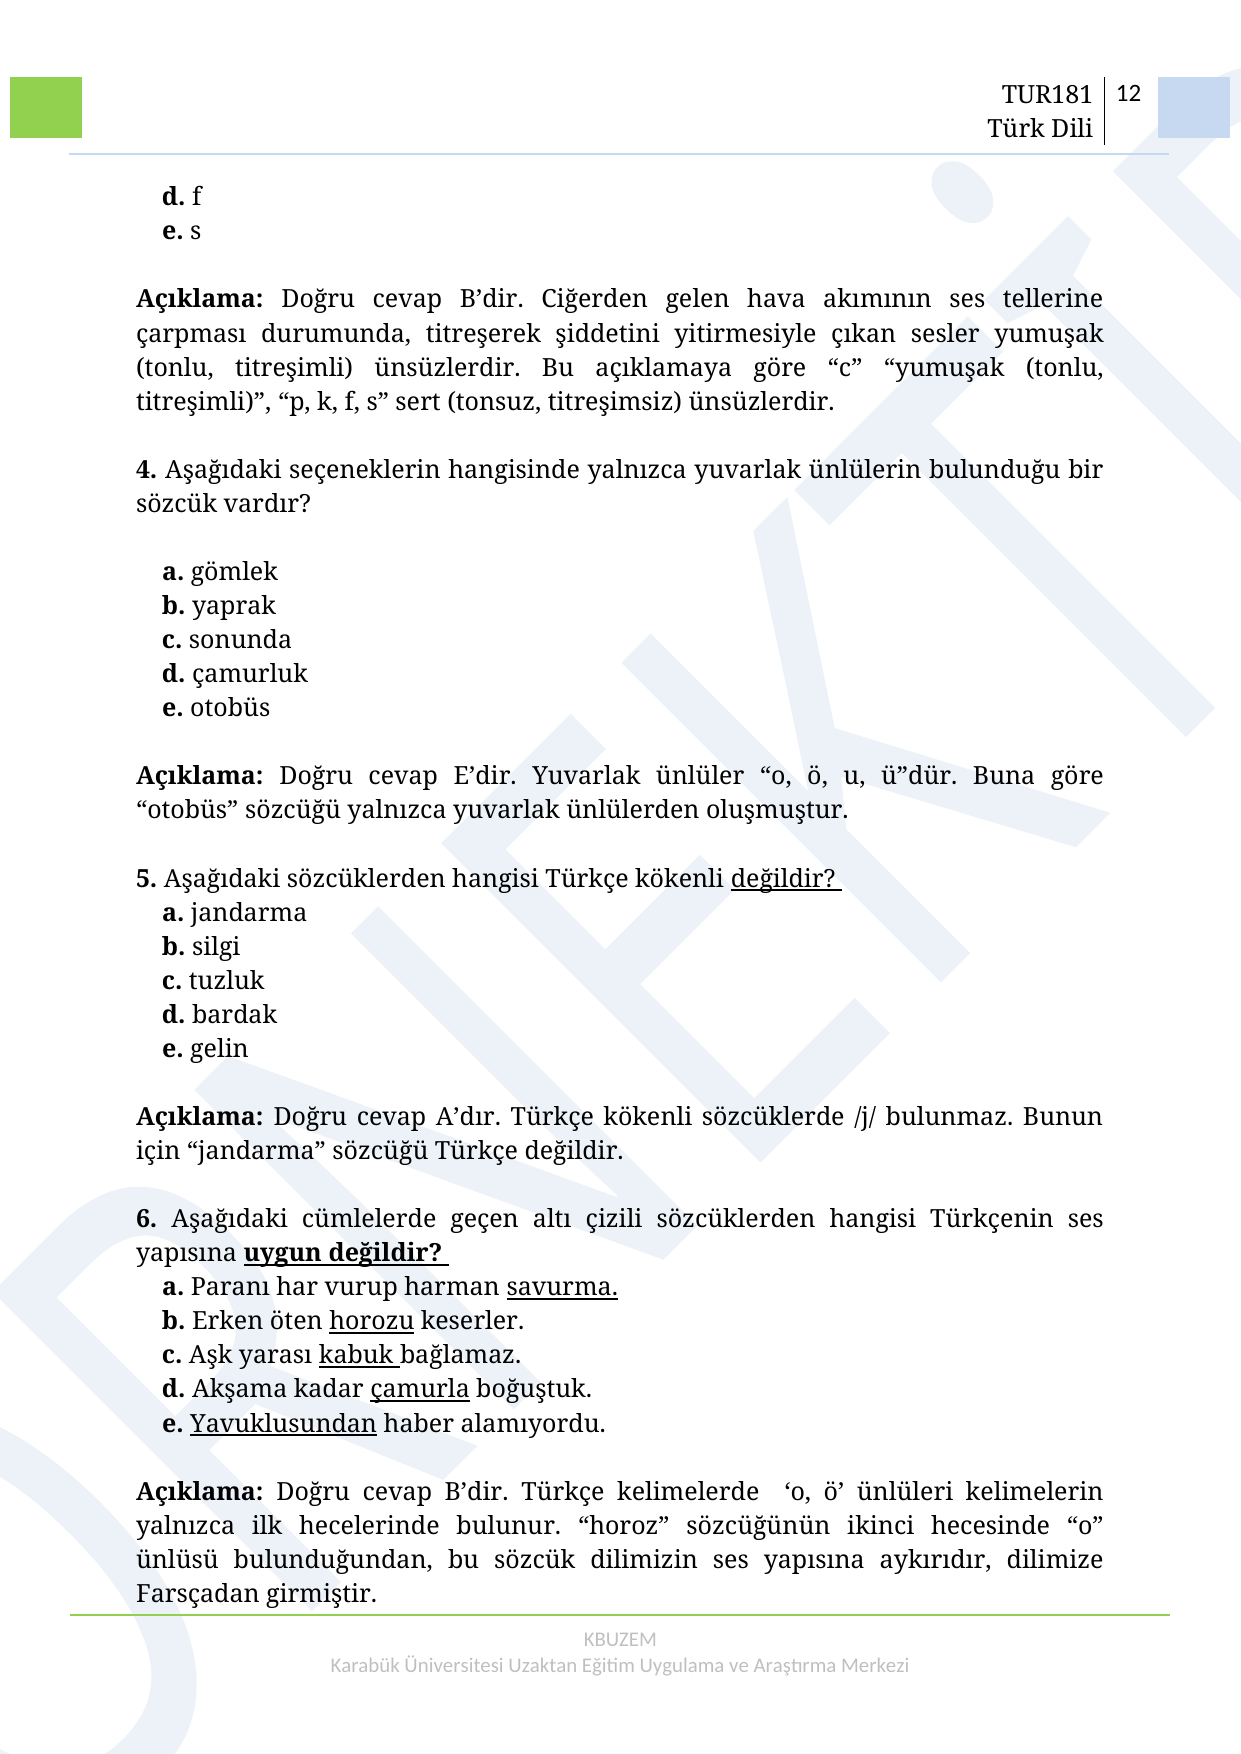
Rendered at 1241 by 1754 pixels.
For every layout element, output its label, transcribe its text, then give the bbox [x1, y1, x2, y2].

text d. f [136, 179, 1104, 213]
text d. çamurluk [136, 656, 1104, 690]
text 6. Aşağıdaki cümlelerde geçen altı çizili sözcüklerden hangisi Türkçenin ses yapısına uygun değildir? [136, 1201, 1104, 1269]
text Açıklama: Doğru cevap B’dir. Türkçe kelimelerde ‘o, ö’ ünlüleri kelimelerin yalnızca ilk hecelerinde bulunur. “horoz” sözcüğünün ikinci hecesinde “o” ünlüsü bulunduğundan, bu sözcük dilimizin ses yapısına aykırıdır, dilimize Farsçadan girmiştir. [136, 1473, 1104, 1609]
text b. yaprak [136, 588, 1104, 622]
text c. sonunda [136, 622, 1104, 656]
text e. gelin [136, 1031, 1104, 1064]
text c. Aşk yarası kabuk bağlamaz. [136, 1337, 1104, 1371]
text a. jandarma [136, 894, 1104, 928]
text Açıklama: Doğru cevap B’dir. Ciğerden gelen hava akımının ses tellerine çarpması durumunda, titreşerek şiddetini yitirmesiyle çıkan sesler yumuşak (tonlu, titreşimli) ünsüzlerdir. Bu açıklamaya göre “c” “yumuşak (tonlu, titreşimli)”, “p, k, f, s” sert (tonsuz, titreşimsiz) ünsüzlerdir. [136, 281, 1104, 417]
text e. s [136, 213, 1104, 247]
text d. Akşama kadar çamurla boğuştuk. [136, 1371, 1104, 1405]
text a. Paranı har vurup harman savurma. [136, 1269, 1104, 1303]
text 4. Aşağıdaki seçeneklerin hangisinde yalnızca yuvarlak ünlülerin bulunduğu bir sözcük vardır? [136, 451, 1104, 519]
text a. gömlek [136, 554, 1104, 588]
text e. otobüs [136, 690, 1104, 724]
text d. bardak [136, 996, 1104, 1031]
text b. Erken öten horozu keserler. [136, 1303, 1104, 1337]
text Açıklama: Doğru cevap E’dir. Yuvarlak ünlüler “o, ö, u, ü”dür. Buna göre “otobüs” sözcüğü yalnızca yuvarlak ünlülerden oluşmuştur. [136, 758, 1104, 826]
text Açıklama: Doğru cevap A’dır. Türkçe kökenli sözcüklerde /j/ bulunmaz. Bunun için “jandarma” sözcüğü Türkçe değildir. [136, 1099, 1104, 1167]
text c. tuzluk [136, 962, 1104, 996]
text b. silgi [136, 928, 1104, 962]
text e. Yavuklusundan haber alamıyordu. [136, 1405, 1104, 1439]
text 5. Aşağıdaki sözcüklerden hangisi Türkçe kökenli değildir? [136, 860, 1104, 894]
